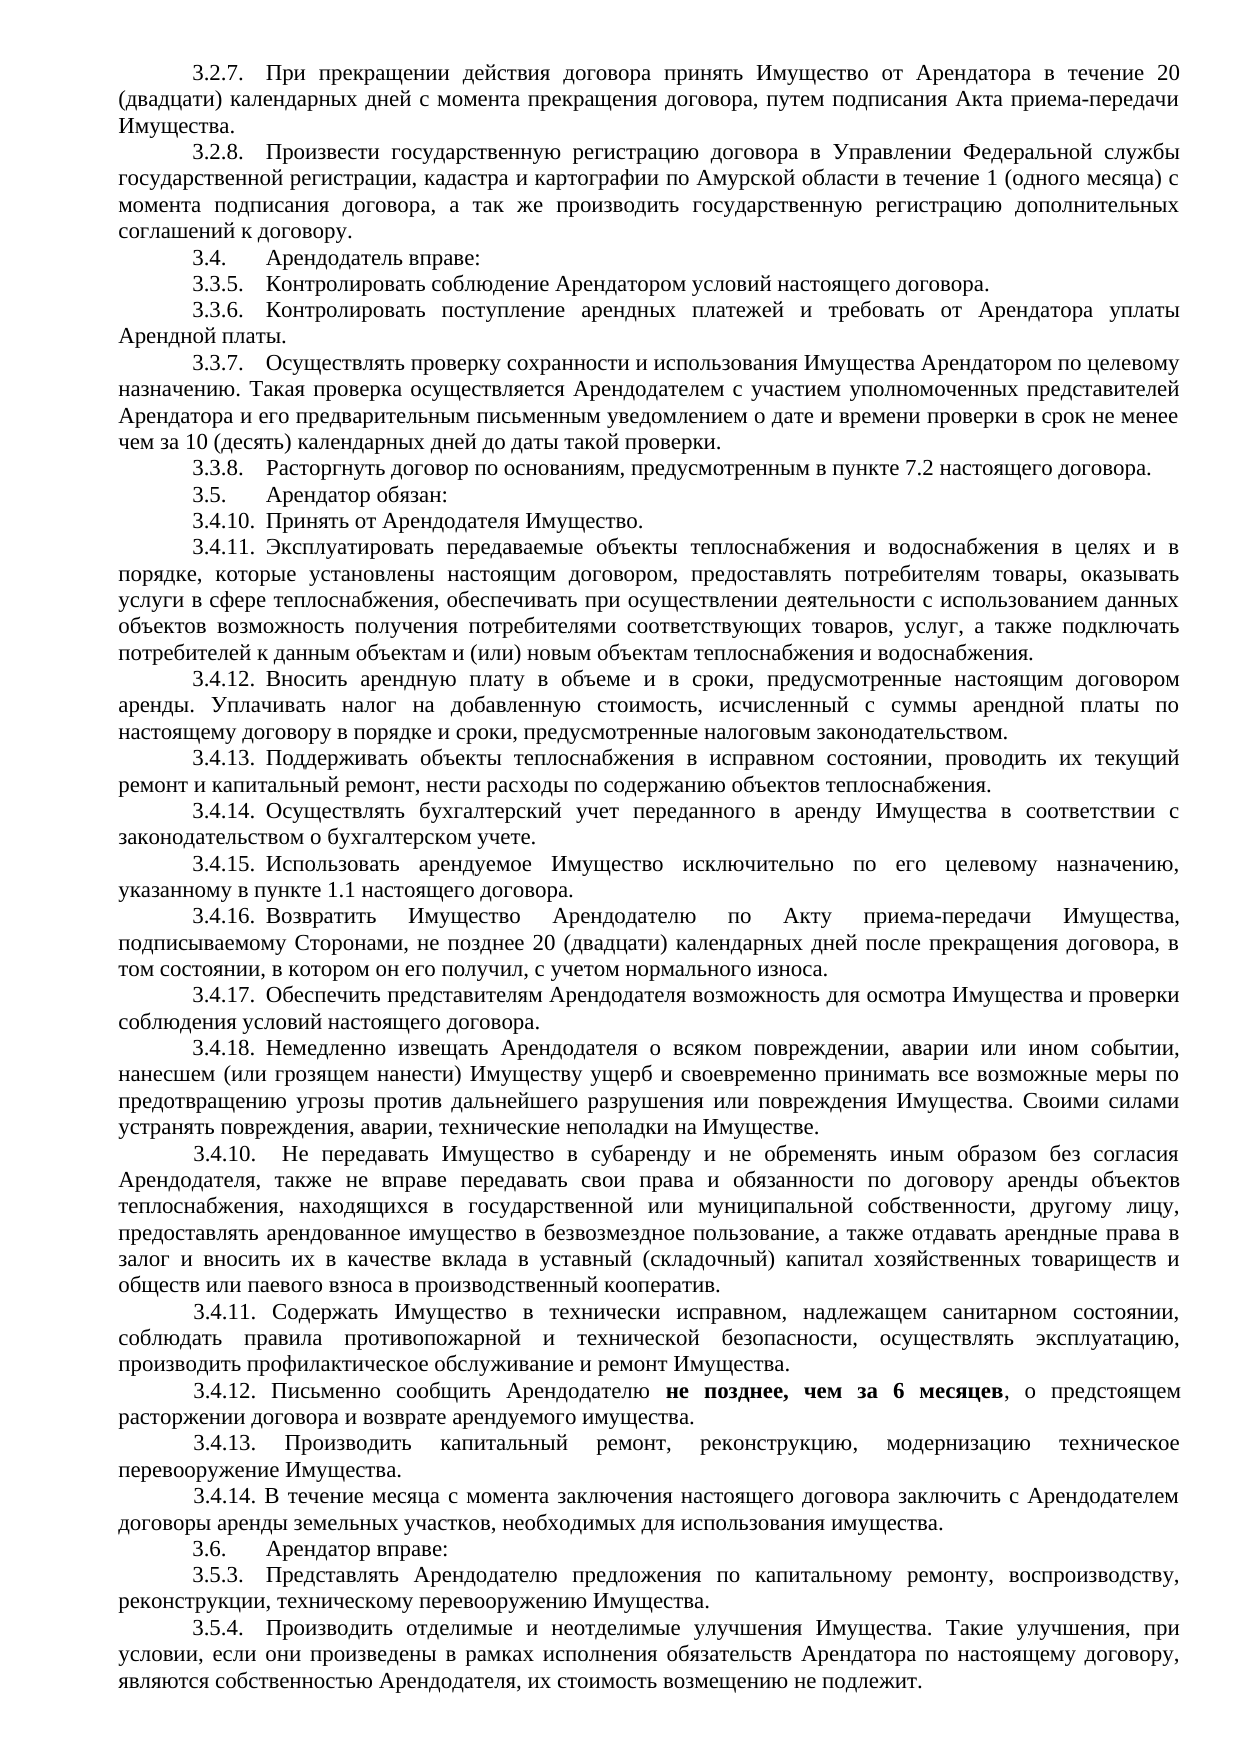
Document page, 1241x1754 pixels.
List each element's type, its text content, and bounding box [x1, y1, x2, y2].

list Контролировать соблюдение Арендатором условий настоящего договора. [118, 270, 1181, 296]
list Эксплуатировать передаваемые объекты теплоснабжения и водоснабжения в целях и в порядке, которые установлены настоящим договором, предоставлять потребителям товары, оказывать услуги в сфере теплоснабжения, обеспечивать при осуществлении деятельности с использованием данных объектов возможность получения потребителями соответствующих товаров, услуг, а также подключать потребителей к данным объектам и (или) новым объектам теплоснабжения и водоснабжения. [118, 533, 1181, 665]
text 3.4.10. Не передавать Имущество в субаренду и не обременять иным образом без согласия Арендодателя, также не вправе передавать свои права и обязанности по договору аренды объектов теплоснабжения, находящихся в государственной или муниципальной собственности, другому лицу, предоставлять арендованное имущество в безвозмездное пользование, а также отдавать арендные права в залог и вносить их в качестве вклада в уставный (складочный) капитал хозяйственных товариществ и обществ или паевого взноса в производственный кооператив. [118, 1139, 1181, 1298]
list Осуществлять бухгалтерский учет переданного в аренду Имущества в соответствии с законодательством о бухгалтерском учете. [118, 797, 1181, 850]
text 3.4.13. Производить капитальный ремонт, реконструкцию, модернизацию техническое перевооружение Имущества. [118, 1429, 1181, 1482]
list Поддерживать объекты теплоснабжения в исправном состоянии, проводить их текущий ремонт и капитальный ремонт, нести расходы по содержанию объектов теплоснабжения. [118, 744, 1181, 797]
list При прекращении действия договора принять Имущество от Арендатора в течение 20 (двадцати) календарных дней с момента прекращения договора, путем подписания Акта приема-передачи Имущества. [118, 59, 1181, 138]
list Арендатор обязан: [118, 481, 1181, 507]
list Произвести государственную регистрацию договора в Управлении Федеральной службы государственной регистрации, кадастра и картографии по Амурской области в течение 1 (одного месяца) с момента подписания договора, а так же производить государственную регистрацию дополнительных соглашений к договору. [118, 138, 1181, 243]
list Представлять Арендодателю предложения по капитальному ремонту, воспроизводству, реконструкции, техническому перевооружению Имущества. [118, 1561, 1181, 1614]
list Расторгнуть договор по основаниям, предусмотренным в пункте 7.2 настоящего договора. [118, 454, 1181, 481]
text 3.4.11. Содержать Имущество в технически исправном, надлежащем санитарном состоянии, соблюдать правила противопожарной и технической безопасности, осуществлять эксплуатацию, производить профилактическое обслуживание и ремонт Имущества. [118, 1298, 1181, 1377]
list Арендодатель вправе: [118, 243, 1181, 270]
list Использовать арендуемое Имущество исключительно по его целевому назначению, указанному в пункте 1.1 настоящего договора. [118, 850, 1181, 902]
list Контролировать поступление арендных платежей и требовать от Арендатора уплаты Арендной платы. [118, 296, 1181, 349]
list Вносить арендную плату в объеме и в сроки, предусмотренные настоящим договором аренды. Уплачивать налог на добавленную стоимость, исчисленный с суммы арендной платы по настоящему договору в порядке и сроки, предусмотренные налоговым законодательством. [118, 665, 1181, 744]
list Возвратить Имущество Арендодателю по Акту приема-передачи Имущества, подписываемому Сторонами, не позднее 20 (двадцати) календарных дней после прекращения договора, в том состоянии, в котором он его получил, с учетом нормального износа. [118, 902, 1181, 981]
list Обеспечить представителям Арендодателя возможность для осмотра Имущества и проверки соблюдения условий настоящего договора. [118, 981, 1181, 1034]
text 3.4.14. В течение месяца с момента заключения настоящего договора заключить с Арендодателем договоры аренды земельных участков, необходимых для использования имущества. [118, 1482, 1181, 1535]
list Арендатор вправе: [118, 1535, 1181, 1561]
list Осуществлять проверку сохранности и использования Имущества Арендатором по целевому назначению. Такая проверка осуществляется Арендодателем с участием уполномоченных представителей Арендатора и его предварительным письменным уведомлением о дате и времени проверки в срок не менее чем за 10 (десять) календарных дней до даты такой проверки. [118, 349, 1181, 454]
list Принять от Арендодателя Имущество. [118, 507, 1181, 533]
list Производить отделимые и неотделимые улучшения Имущества. Такие улучшения, при условии, если они произведены в рамках исполнения обязательств Арендатора по настоящему договору, являются собственностью Арендодателя, их стоимость возмещению не подлежит. [118, 1614, 1181, 1693]
text 3.4.12. Письменно сообщить Арендодателю не позднее, чем за 6 месяцев, о предстоящем расторжении договора и возврате арендуемого имущества. [118, 1377, 1181, 1429]
list Немедленно извещать Арендодателя о всяком повреждении, аварии или ином событии, нанесшем (или грозящем нанести) Имуществу ущерб и своевременно принимать все возможные меры по предотвращению угрозы против дальнейшего разрушения или повреждения Имущества. Своими силами устранять повреждения, аварии, технические неполадки на Имуществе. [118, 1034, 1181, 1139]
